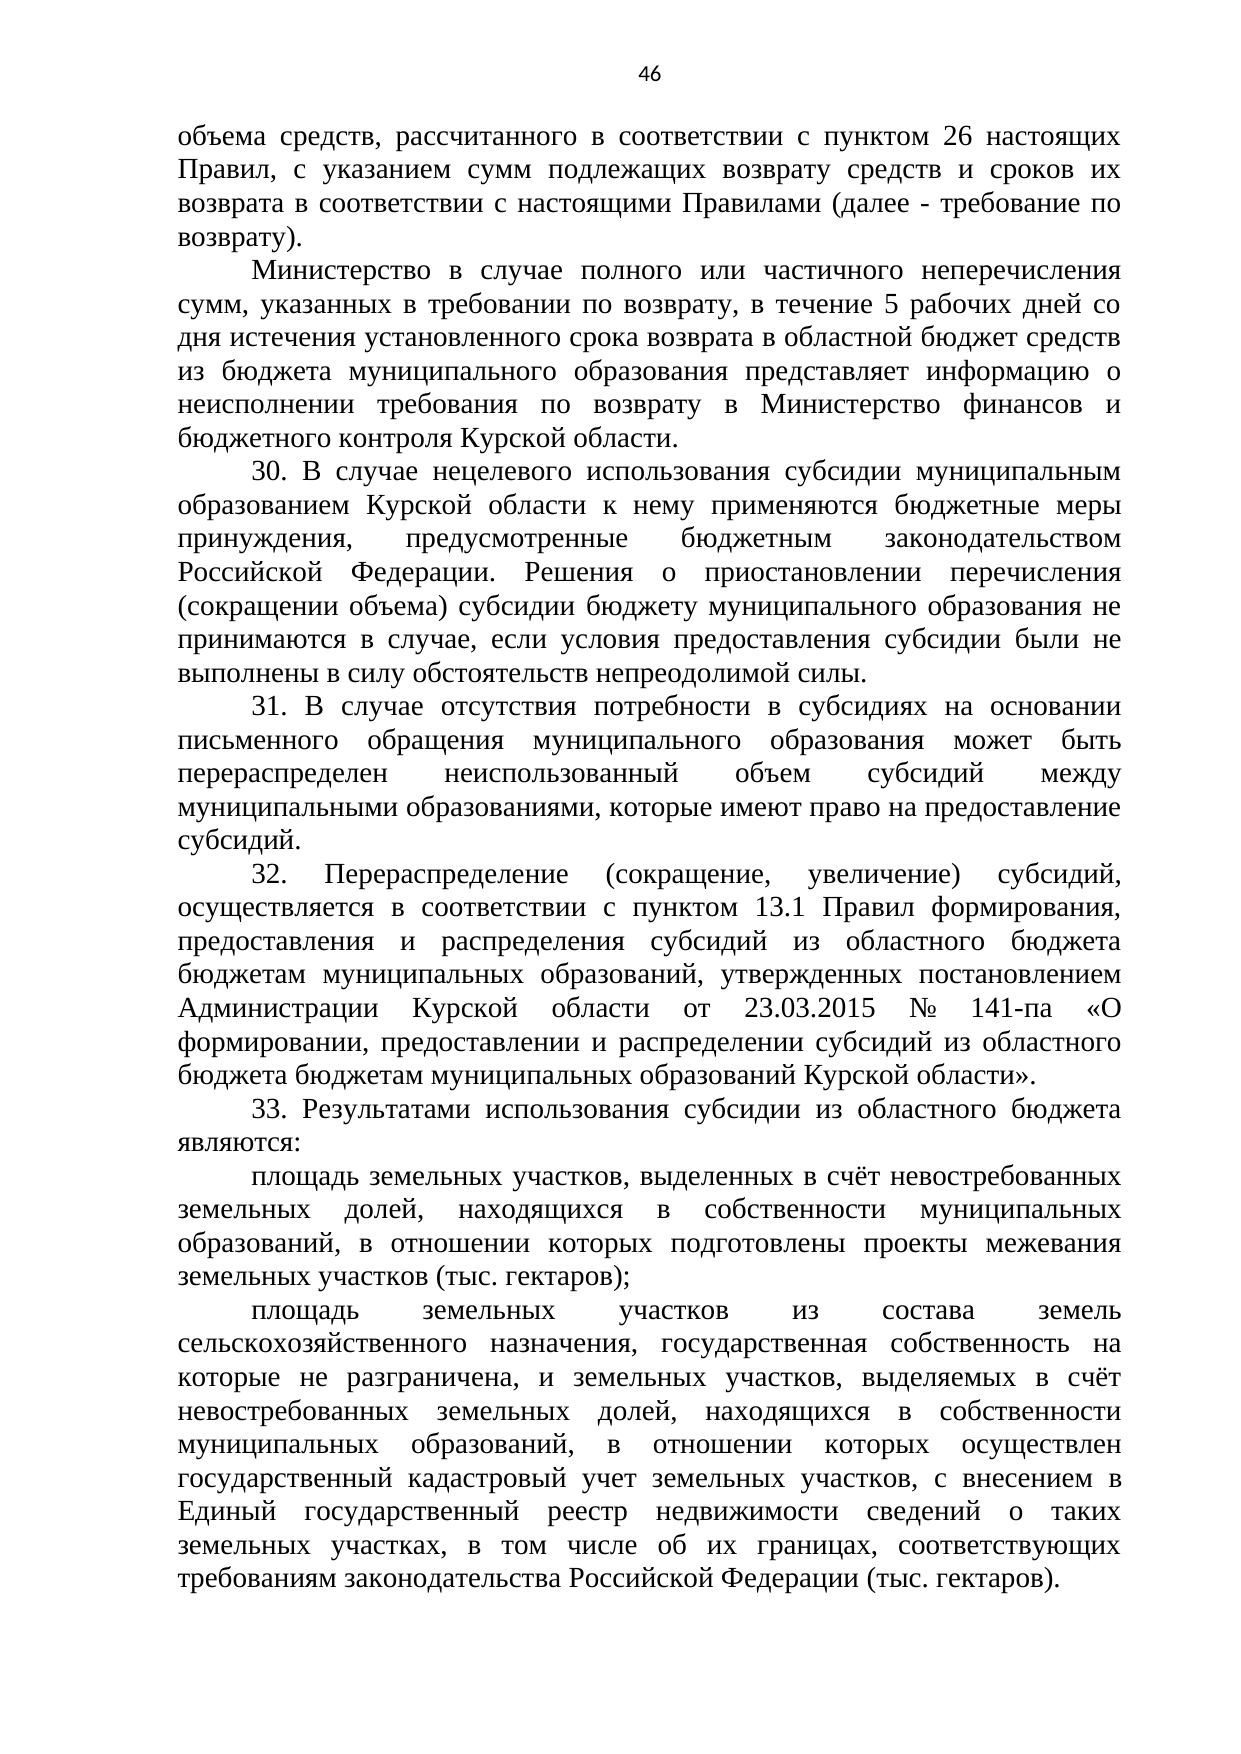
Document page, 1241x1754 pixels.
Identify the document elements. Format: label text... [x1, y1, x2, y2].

text площадь земельных участков из состава земель сельскохозяйственного назначения, государственная собственность на которые не разграничена, и земельных участков, выделяемых в счёт невостребованных земельных долей, находящихся в собственности муниципальных образований, в отношении которых осуществлен государственный кадастровый учет земельных участков, с внесением в Единый государственный реестр недвижимости сведений о таких земельных участках, в том числе об их границах, соответствующих требованиям законодательства Российской Федерации (тыс. гектаров). [177, 1292, 1122, 1594]
text Министерство в случае полного или частичного неперечисления сумм, указанных в требовании по возврату, в течение 5 рабочих дней со дня истечения установленного срока возврата в областной бюджет средств из бюджета муниципального образования представляет информацию о неисполнении требования по возврату в Министерство финансов и бюджетного контроля Курской области. [177, 252, 1122, 453]
text 30. В случае нецелевого использования субсидии муниципальным образованием Курской области к нему применяются бюджетные меры принуждения, предусмотренные бюджетным законодательством Российской Федерации. Решения о приостановлении перечисления (сокращении объема) субсидии бюджету муниципального образования не принимаются в случае, если условия предоставления субсидии были не выполнены в силу обстоятельств непреодолимой силы. [177, 453, 1122, 688]
text площадь земельных участков, выделенных в счёт невостребованных земельных долей, находящихся в собственности муниципальных образований, в отношении которых подготовлены проекты межевания земельных участков (тыс. гектаров); [177, 1158, 1122, 1292]
text 32. Перераспределение (сокращение, увеличение) субсидий, осуществляется в соответствии с пунктом 13.1 Правил формирования, предоставления и распределения субсидий из областного бюджета бюджетам муниципальных образований, утвержденных постановлением Администрации Курской области от 23.03.2015 № 141-па «О формировании, предоставлении и распределении субсидий из областного бюджета бюджетам муниципальных образований Курской области». [177, 856, 1122, 1091]
text 31. В случае отсутствия потребности в субсидиях на основании письменного обращения муниципального образования может быть перераспределен неиспользованный объем субсидий между муниципальными образованиями, которые имеют право на предоставление субсидий. [177, 688, 1122, 856]
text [177, 118, 1122, 252]
text 33. Результатами использования субсидии из областного бюджета являются: [177, 1091, 1122, 1158]
